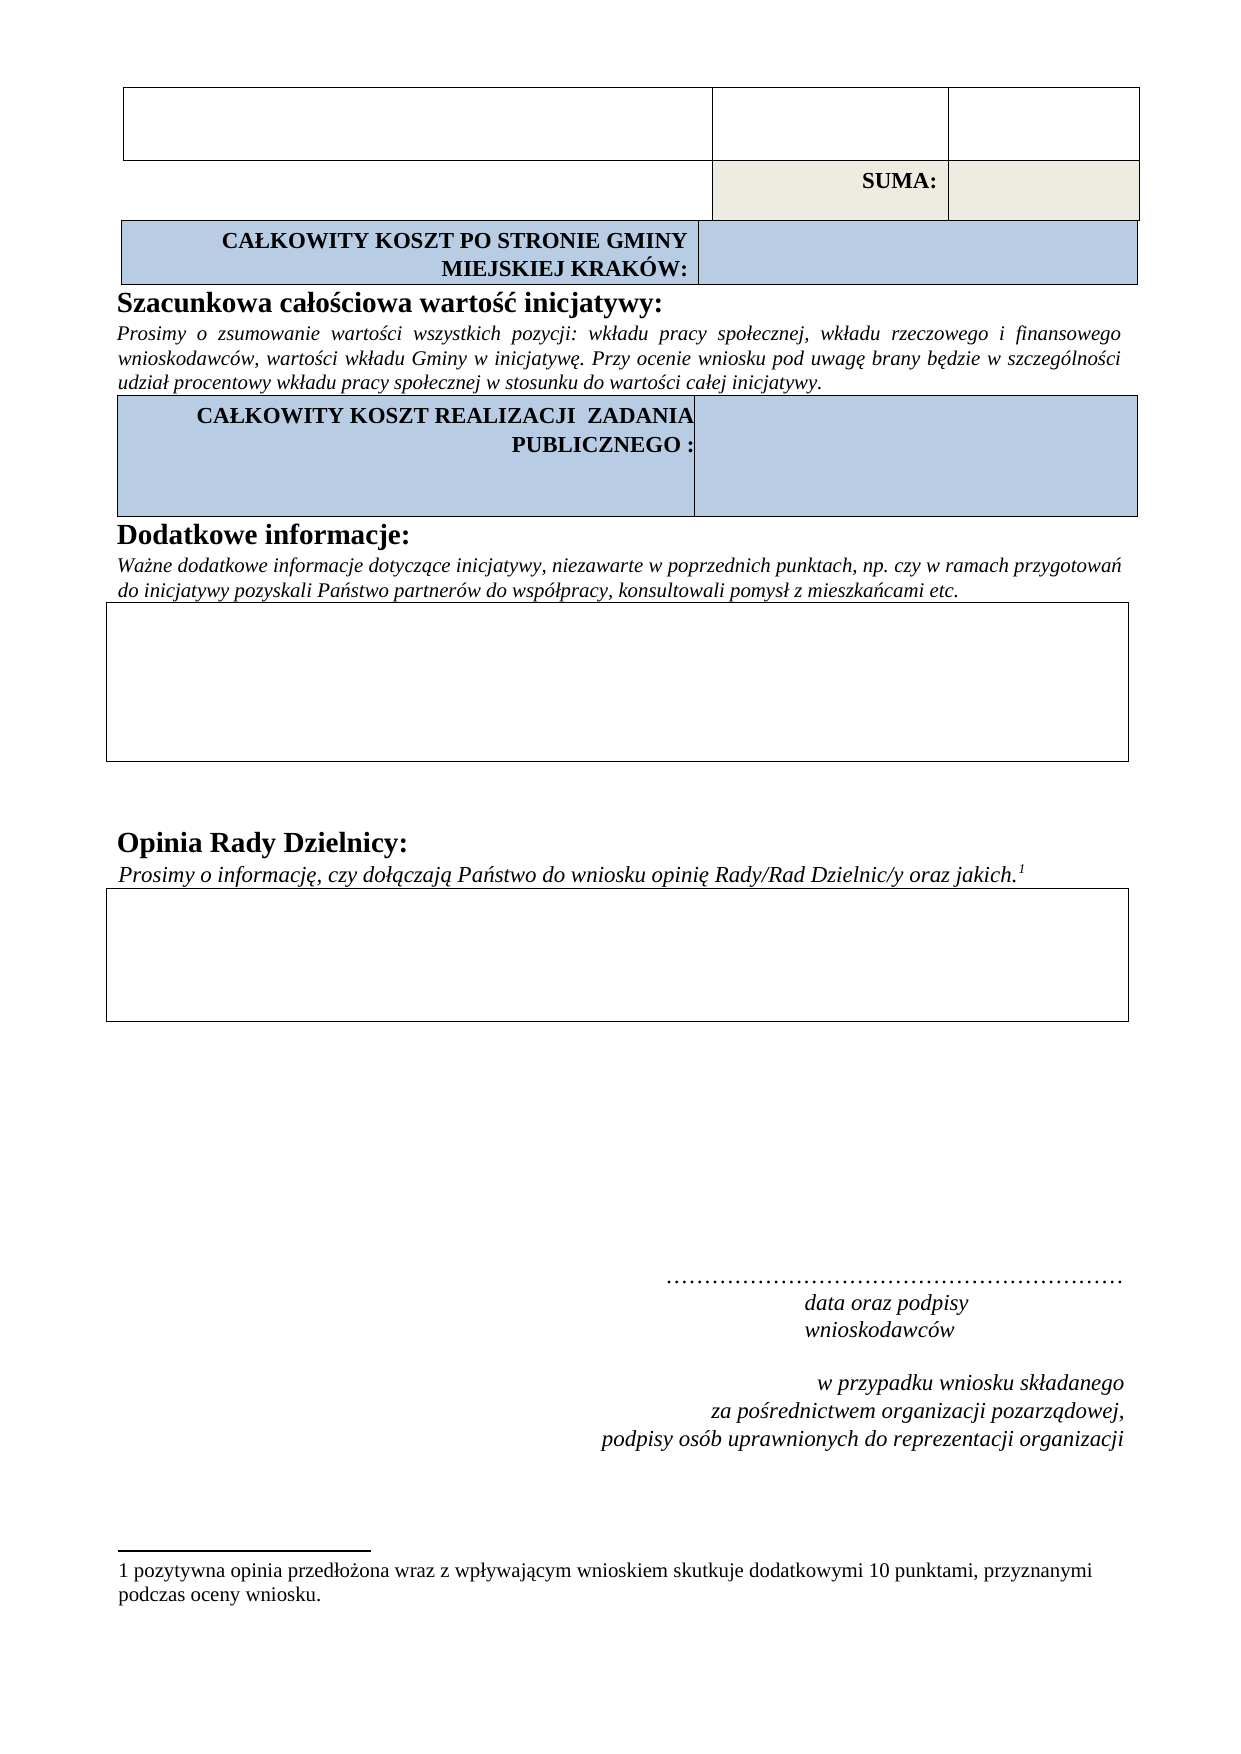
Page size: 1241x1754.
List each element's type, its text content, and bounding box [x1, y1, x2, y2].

text Dodatkowe informacje: [117, 517, 1125, 550]
table_cell [124, 161, 712, 220]
text za pośrednictwem organizacji pozarządowej, [118, 1397, 1125, 1423]
table_header CAŁKOWITY KOSZT REALIZACJI ZADANIA PUBLICZNEGO : [118, 396, 694, 516]
table_header [695, 396, 1137, 516]
text w przypadku wniosku składanego [601, 1369, 1126, 1395]
text Prosimy o zsumowanie wartości wszystkich pozycji: wkładu pracy społecznej, wkładu rzeczowego i finansowego wnioskodawców, wartości wkładu Gminy w inicjatywę. Przy ocenie wniosku pod uwagę brany będzie w szczególności udział procentowy wkładu pracy społecznej w stosunku do wartości całej inicjatywy. [117, 321, 1125, 394]
table_cell [699, 221, 1137, 284]
table_cell SUMA: [713, 161, 948, 220]
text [665, 1262, 1125, 1343]
table_cell [713, 88, 948, 160]
text Opinia Rady Dzielnicy: [117, 825, 1125, 858]
text podpisy osób uprawnionych do reprezentacji organizacji [601, 1425, 1126, 1452]
table_cell [949, 88, 1139, 160]
text Ważne dodatkowe informacje dotyczące inicjatywy, niezawarte w poprzednich punktach, np. czy w ramach przygotowań do inicjatywy pozyskali Państwo partnerów do współpracy, konsultowali pomysł z mieszkańcami etc. [117, 553, 1125, 602]
table_cell [124, 88, 712, 160]
text Prosimy o informację, czy dołączają Państwo do wniosku opinię Rady/Rad Dzielnic/y oraz jakich. [118, 861, 1125, 887]
table_cell [949, 161, 1139, 220]
text Szacunkowa całościowa wartość inicjatywy: [117, 285, 1125, 318]
table_cell CAŁKOWITY KOSZT PO STRONIE GMINY MIEJSKIEJ KRAKÓW: [122, 221, 698, 284]
